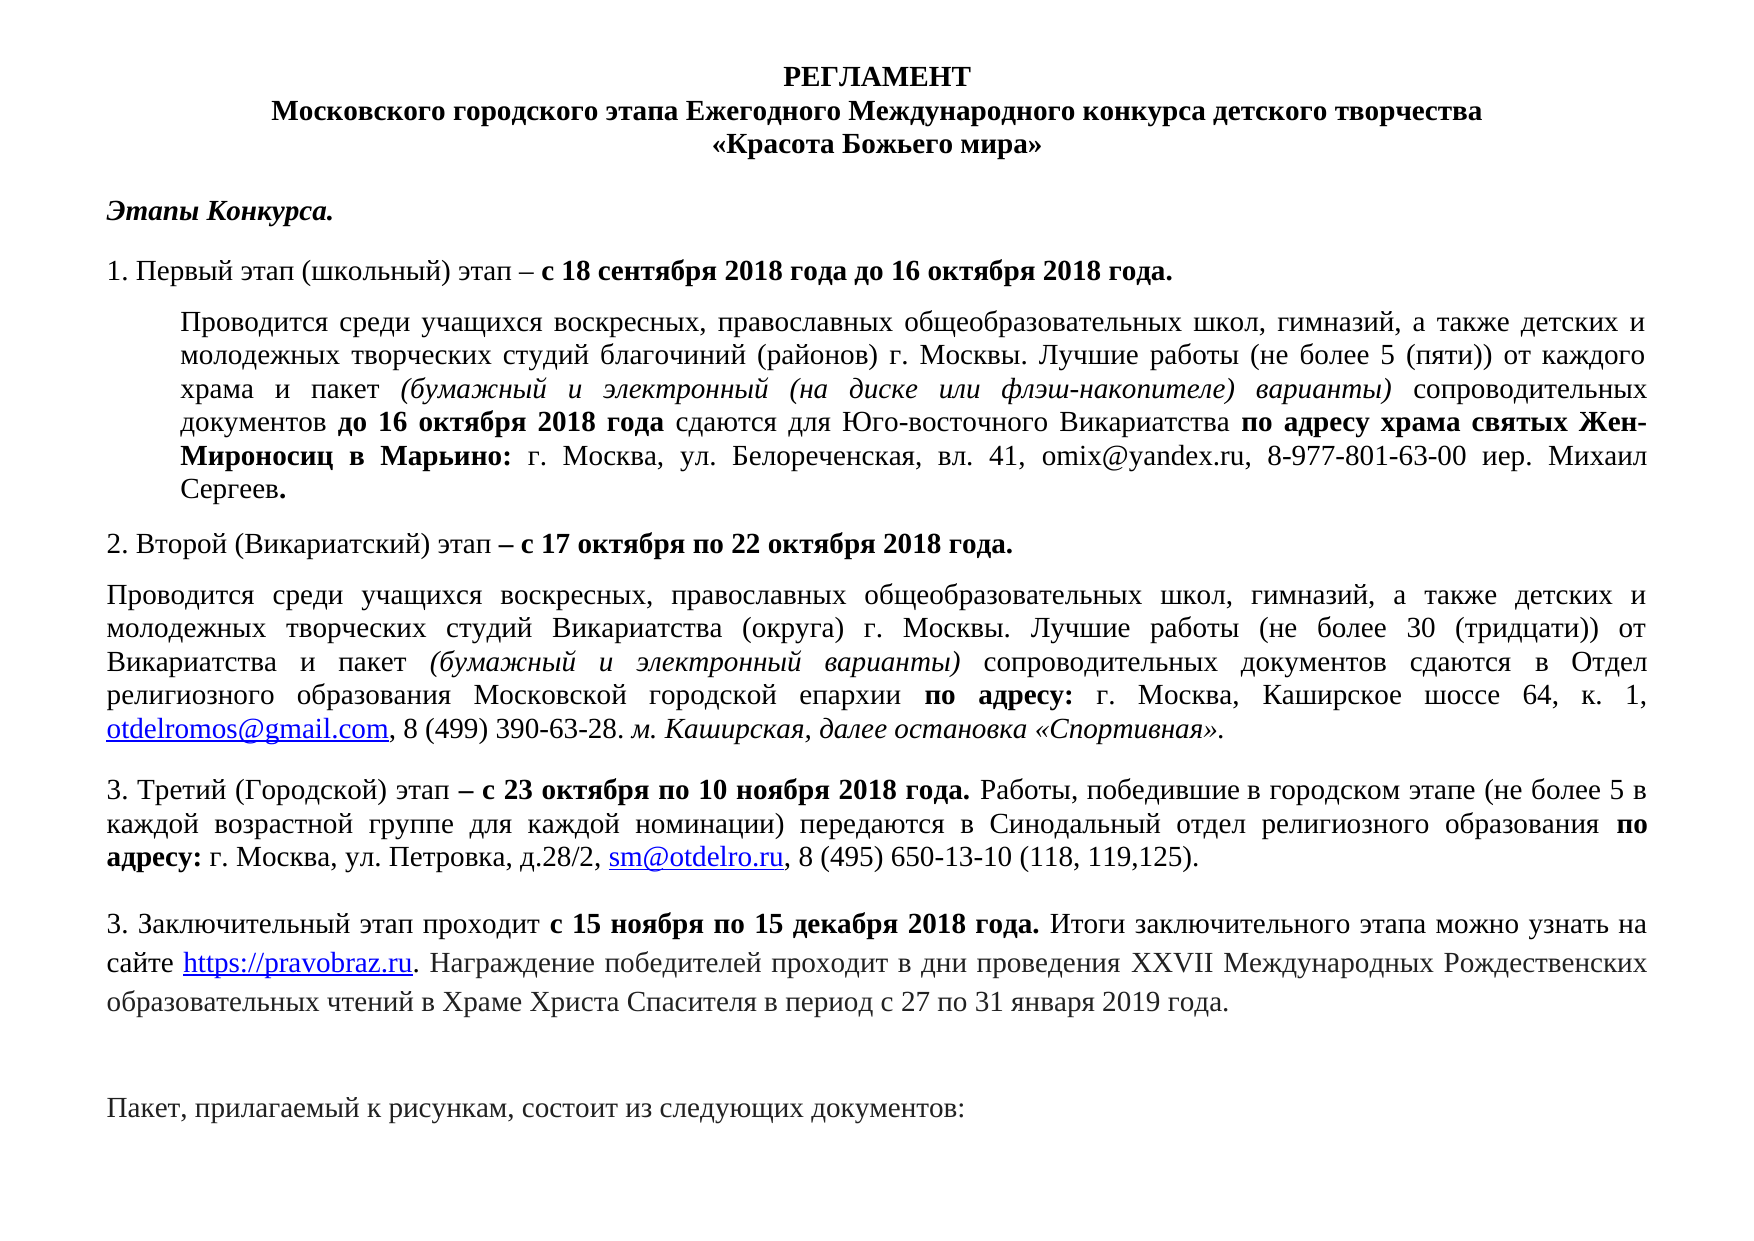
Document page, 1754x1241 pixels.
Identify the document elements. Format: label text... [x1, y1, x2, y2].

text Проводится среди учащихся воскресных, православных общеобразовательных школ, гимназий, а также детских и молодежных творческих студий благочиний (районов) г. Москвы. Лучшие работы (не более 5 (пяти)) от каждого храма и пакет (бумажный и электронный (на диске или флэш-накопителе) варианты) сопроводительных документов до 16 октября 2018 года сдаются для Юго-восточного Викариатства по адресу храма святых Жен-Мироносиц в Марьино: г. Москва, ул. Белореченская, вл. 41, omix@yandex.ru, 8-977-801-63-00 иер. Михаил Сергеев. [180, 304, 1648, 505]
text «Красота Божьего мира» [106, 126, 1648, 160]
text 1. Первый этап (школьный) этап – с 18 сентября 2018 года до 16 октября 2018 года. [106, 253, 1648, 286]
text Московского городского этапа Ежегодного Международного конкурса детского творчества [106, 93, 1648, 126]
text 3. Заключительный этап проходит с 15 ноября по 15 декабря 2018 года. Итоги заключительного этапа можно узнать на сайте https://pravobraz.ru. Награждение победителей проходит в дни проведения XXVII Международных Рождественских образовательных чтений в Храме Христа Спасителя в период с 27 по 31 января 2019 года. [106, 907, 1648, 1017]
text Пакет, прилагаемый к рисункам, состоит из следующих документов: [106, 1090, 1648, 1123]
text Проводится среди учащихся воскресных, православных общеобразовательных школ, гимназий, а также детских и молодежных творческих студий Викариатства (округа) г. Москвы. Лучшие работы (не более 30 (тридцати)) от Викариатства и пакет (бумажный и электронный варианты) сопроводительных документов сдаются в Отдел религиозного образования Московской городской епархии по адресу: г. Москва, Каширское шоссе 64, к. 1, otdelromos@gmail.com, 8 (499) 390-63-28. м. Каширская, далее остановка «Спортивная». [106, 577, 1648, 744]
text 2. Второй (Викариатский) этап – с 17 октября по 22 октября 2018 года. [106, 526, 1648, 559]
text Этапы Конкурса. [106, 193, 1648, 227]
text 3. Третий (Городской) этап – с 23 октября по 10 ноября 2018 года. Работы, победившие в городском этапе (не более 5 в каждой возрастной группе для каждой номинации) передаются в Синодальный отдел религиозного образования по адресу: г. Москва, ул. Петровка, д.28/2, sm@otdelro.ru, 8 (495) 650-13-10 (118, 119,125). [106, 772, 1648, 873]
text РЕГЛАМЕНТ [106, 59, 1648, 93]
